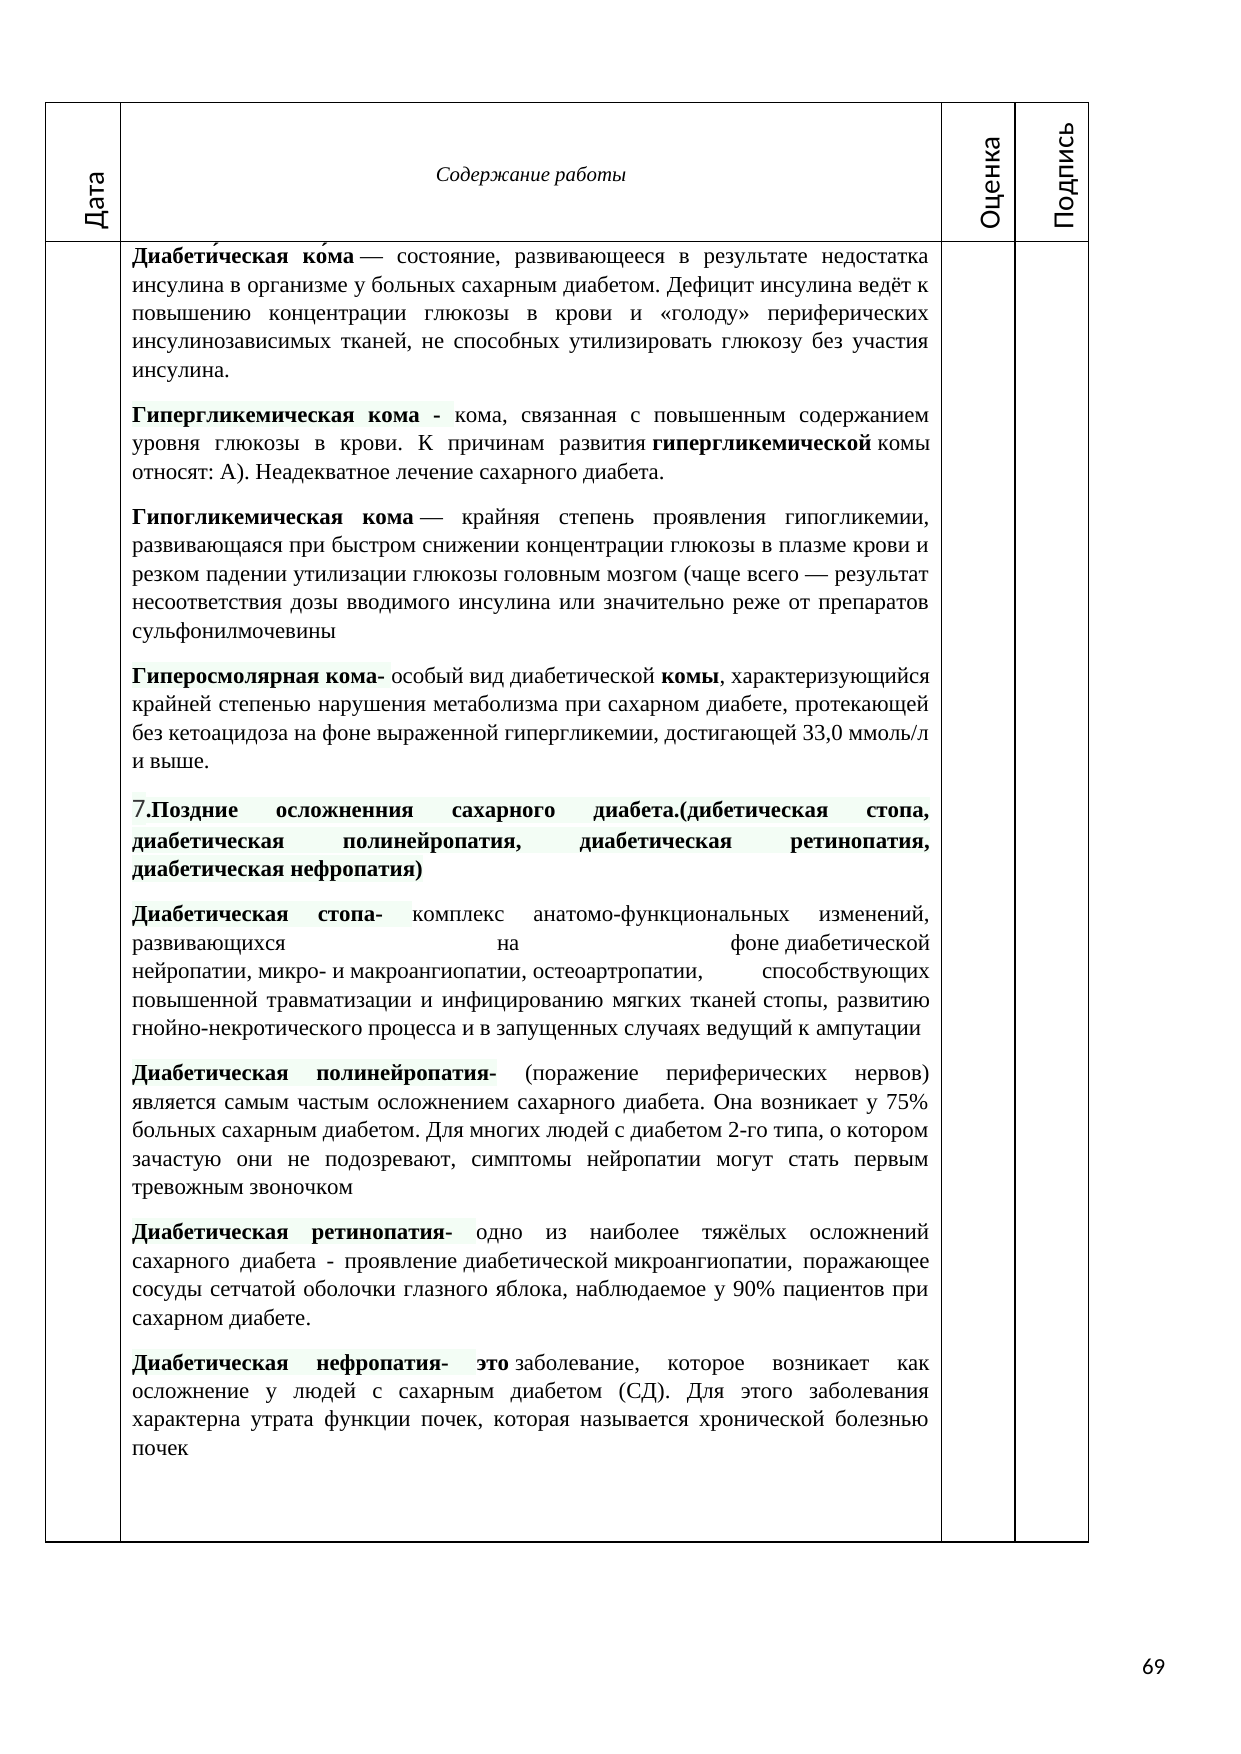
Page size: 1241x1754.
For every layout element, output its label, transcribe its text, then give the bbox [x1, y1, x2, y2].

table_header Содержание работы [121, 103, 941, 241]
table_header Дата [46, 103, 120, 241]
table_cell [46, 242, 120, 1541]
table_cell [1016, 242, 1088, 1541]
table_header Подпись [1016, 103, 1088, 241]
table_cell Диабети́ческая ко́ма — состояние, развивающееся в результате недостатка инсулина в организме у больных сахарным диабетом. Дефицит инсулина ведёт к повышению концентрации глюкозы в крови и «голоду» периферических инсулинозависимых тканей, не способных утилизировать глюкозу без участия инсулина. Гипергликемическая кома - кома, связанная с повышенным содержанием уровня глюкозы в крови. К причинам развития гипергликемической комы относят: А). Неадекватное лечение сахарного диабета. Гипогликемическая кома — крайняя степень проявления гипогликемии, развивающаяся при быстром снижении концентрации глюкозы в плазме крови и резком падении утилизации глюкозы головным мозгом (чаще всего — результат несоответствия дозы вводимого инсулина или значительно реже от препаратов сульфонилмочевины Гиперосмолярная кома- особый вид диабетической комы, характеризующийся крайней степенью нарушения метаболизма при сахарном диабете, протекающей без кетоацидоза на фоне выраженной гипергликемии, достигающей 33,0 ммоль/л и выше. 7.Поздние осложненния сахарного диабета.(дибетическая стопа, диабетическая полинейропатия, диабетическая ретинопатия, диабетическая нефропатия) Диабетическая стопа- комплекс анатомо-функциональных изменений, развивающихся на фоне диабетической нейропатии, микро- и макроангиопатии, остеоартропатии, способствующих повышенной травматизации и инфицированию мягких тканей стопы, развитию гнойно-некротического процесса и в запущенных случаях ведущий к ампутации Диабетическая полинейропатия- (поражение периферических нервов) является самым частым осложнением сахарного диабета. Она возникает у 75% больных сахарным диабетом. Для многих людей с диабетом 2-го типа, о котором зачастую они не подозревают, симптомы нейропатии могут стать первым тревожным звоночком Диабетическая ретинопатия- одно из наиболее тяжёлых осложнений сахарного диабета - проявление диабетической микроангиопатии, поражающее сосуды сетчатой оболочки глазного яблока, наблюдаемое у 90% пациентов при сахарном диабете. Диабетическая нефропатия- это заболевание, которое возникает как осложнение у людей с сахарным диабетом (СД). Для этого заболевания характерна утрата функции почек, которая называется хронической болезнью почек [121, 242, 941, 1541]
table_cell [942, 242, 1014, 1541]
table_header Оценка [942, 103, 1014, 241]
